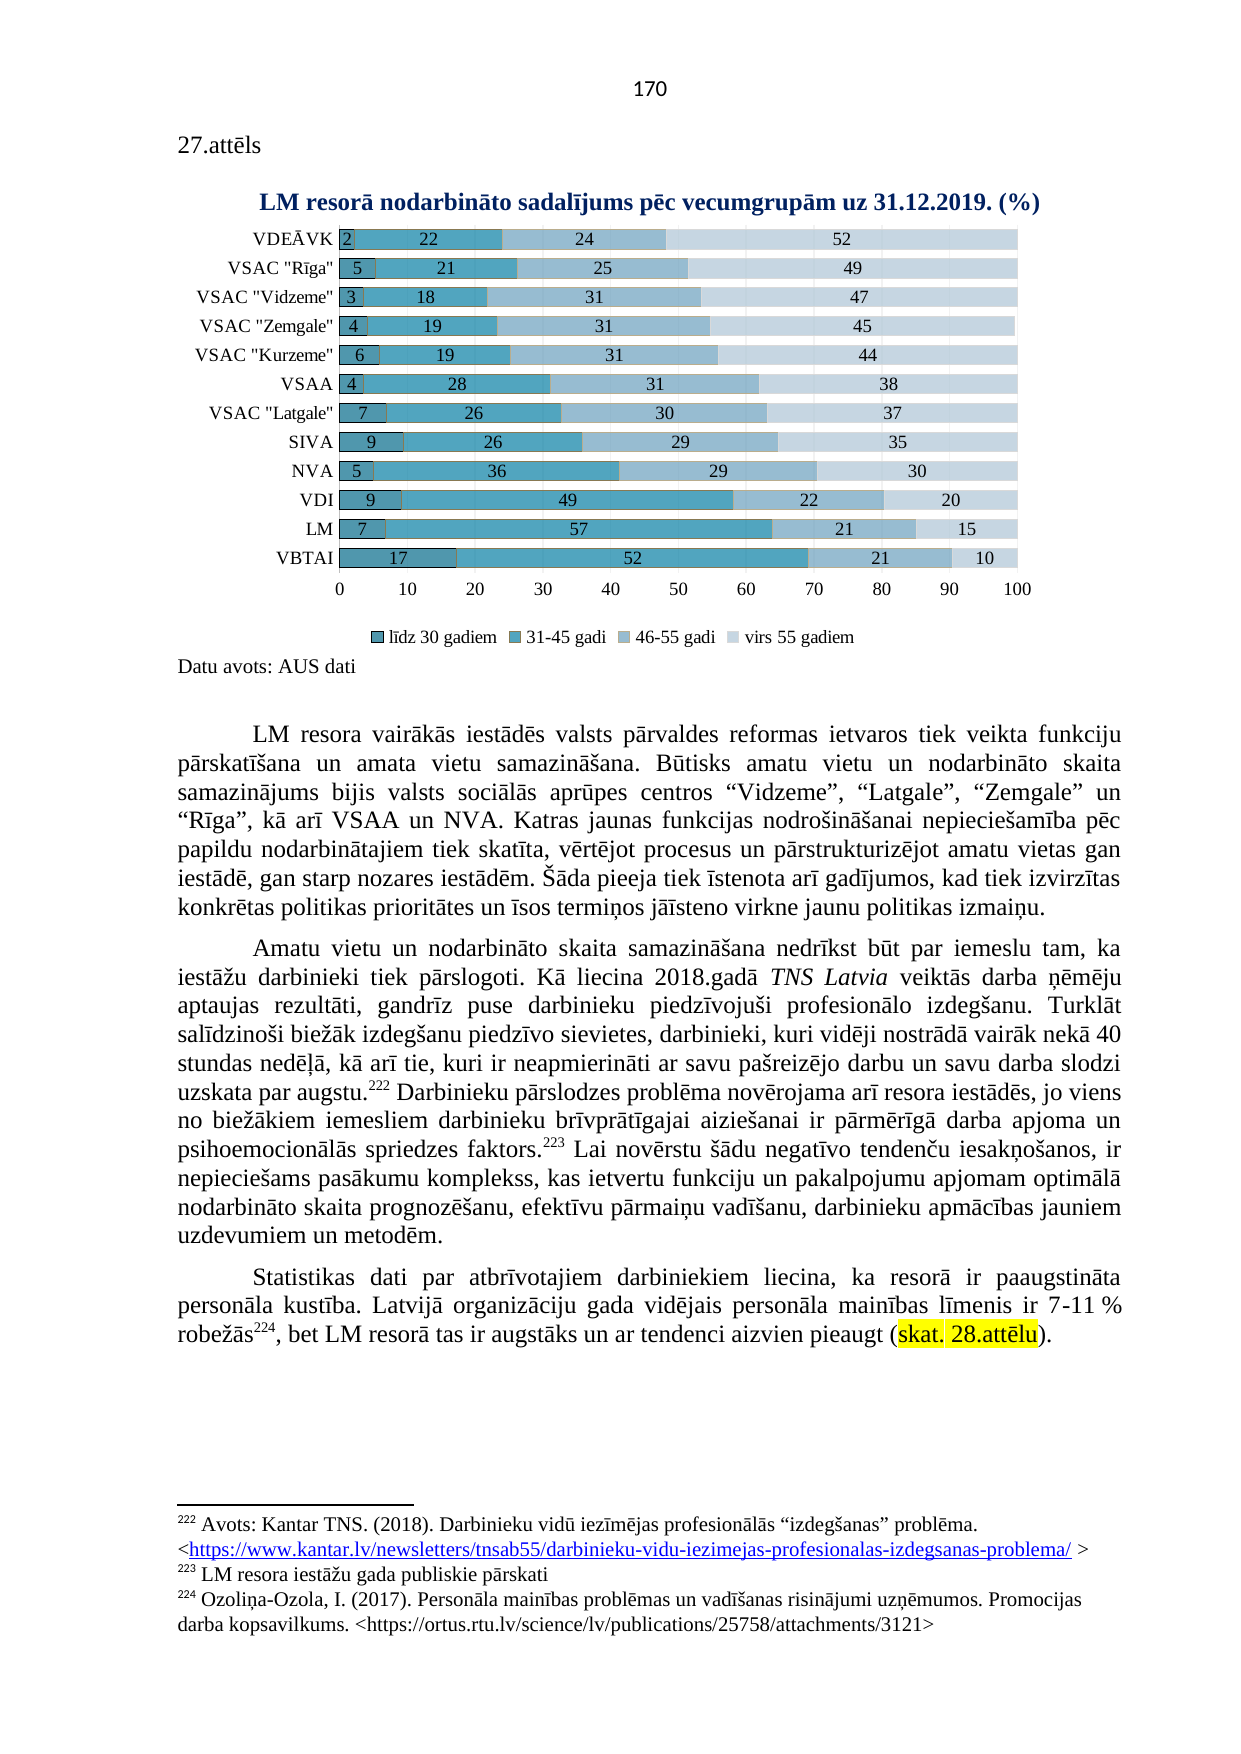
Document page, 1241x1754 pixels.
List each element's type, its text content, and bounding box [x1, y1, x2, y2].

text 27.attēls [177, 130, 1122, 159]
text Datu avots: AUS dati [177, 654, 1122, 678]
text LM resora vairākās iestādēs valsts pārvaldes reformas ietvaros tiek veikta funkciju pārskatīšana un amata vietu samazināšana. Būtisks amatu vietu un nodarbināto skaita samazinājums bijis valsts sociālās aprūpes centros “Vidzeme”, “Latgale”, “Zemgale” un “Rīga”, kā arī VSAA un NVA. Katras jaunas funkcijas nodrošināšanai nepieciešamība pēc papildu nodarbinātajiem tiek skatīta, vērtējot procesus un pārstrukturizējot amatu vietas gan iestādē, gan starp nozares iestādēm. Šāda pieeja tiek īstenota arī gadījumos, kad tiek izvirzītas konkrētas politikas prioritātes un īsos termiņos jāīsteno virkne jaunu politikas izmaiņu. [177, 719, 1122, 920]
text LM resorā nodarbināto sadalījums pēc vecumgrupām uz 31.12.2019. (%) [177, 187, 1122, 216]
text Statistikas dati par atbrīvotajiem darbiniekiem liecina, ka resorā ir paaugstināta personāla kustība. Latvijā organizāciju gada vidējais personāla mainības līmenis ir 7-11 % robežās, bet LM resorā tas ir augstāks un ar tendenci aizvien pieaugt (skat. 28.attēlu). [177, 1262, 1122, 1348]
text Amatu vietu un nodarbināto skaita samazināšana nedrīkst būt par iemeslu tam, ka iestāžu darbinieki tiek pārslogoti. Kā liecina 2018.gadā TNS Latvia veiktās darba ņēmēju aptaujas rezultāti, gandrīz puse darbinieku piedzīvojuši profesionālo izdegšanu. Turklāt salīdzinoši biežāk izdegšanu piedzīvo sievietes, darbinieki, kuri vidēji nostrādā vairāk nekā 40 stundas nedēļā, kā arī tie, kuri ir neapmierināti ar savu pašreizējo darbu un savu darba slodzi uzskata par augstu. Darbinieku pārslodzes problēma novērojama arī resora iestādēs, jo viens no biežākiem iemesliem darbinieku brīvprātīgajai aiziešanai ir pārmērīgā darba apjoma un psihoemocionālās spriedzes faktors. Lai novērstu šādu negatīvo tendenču iesakņošanos, ir nepieciešams pasākumu komplekss, kas ietvertu funkciju un pakalpojumu apjomam optimālā nodarbināto skaita prognozēšanu, efektīvu pārmaiņu vadīšanu, darbinieku apmācības jauniem uzdevumiem un metodēm. [177, 933, 1122, 1249]
